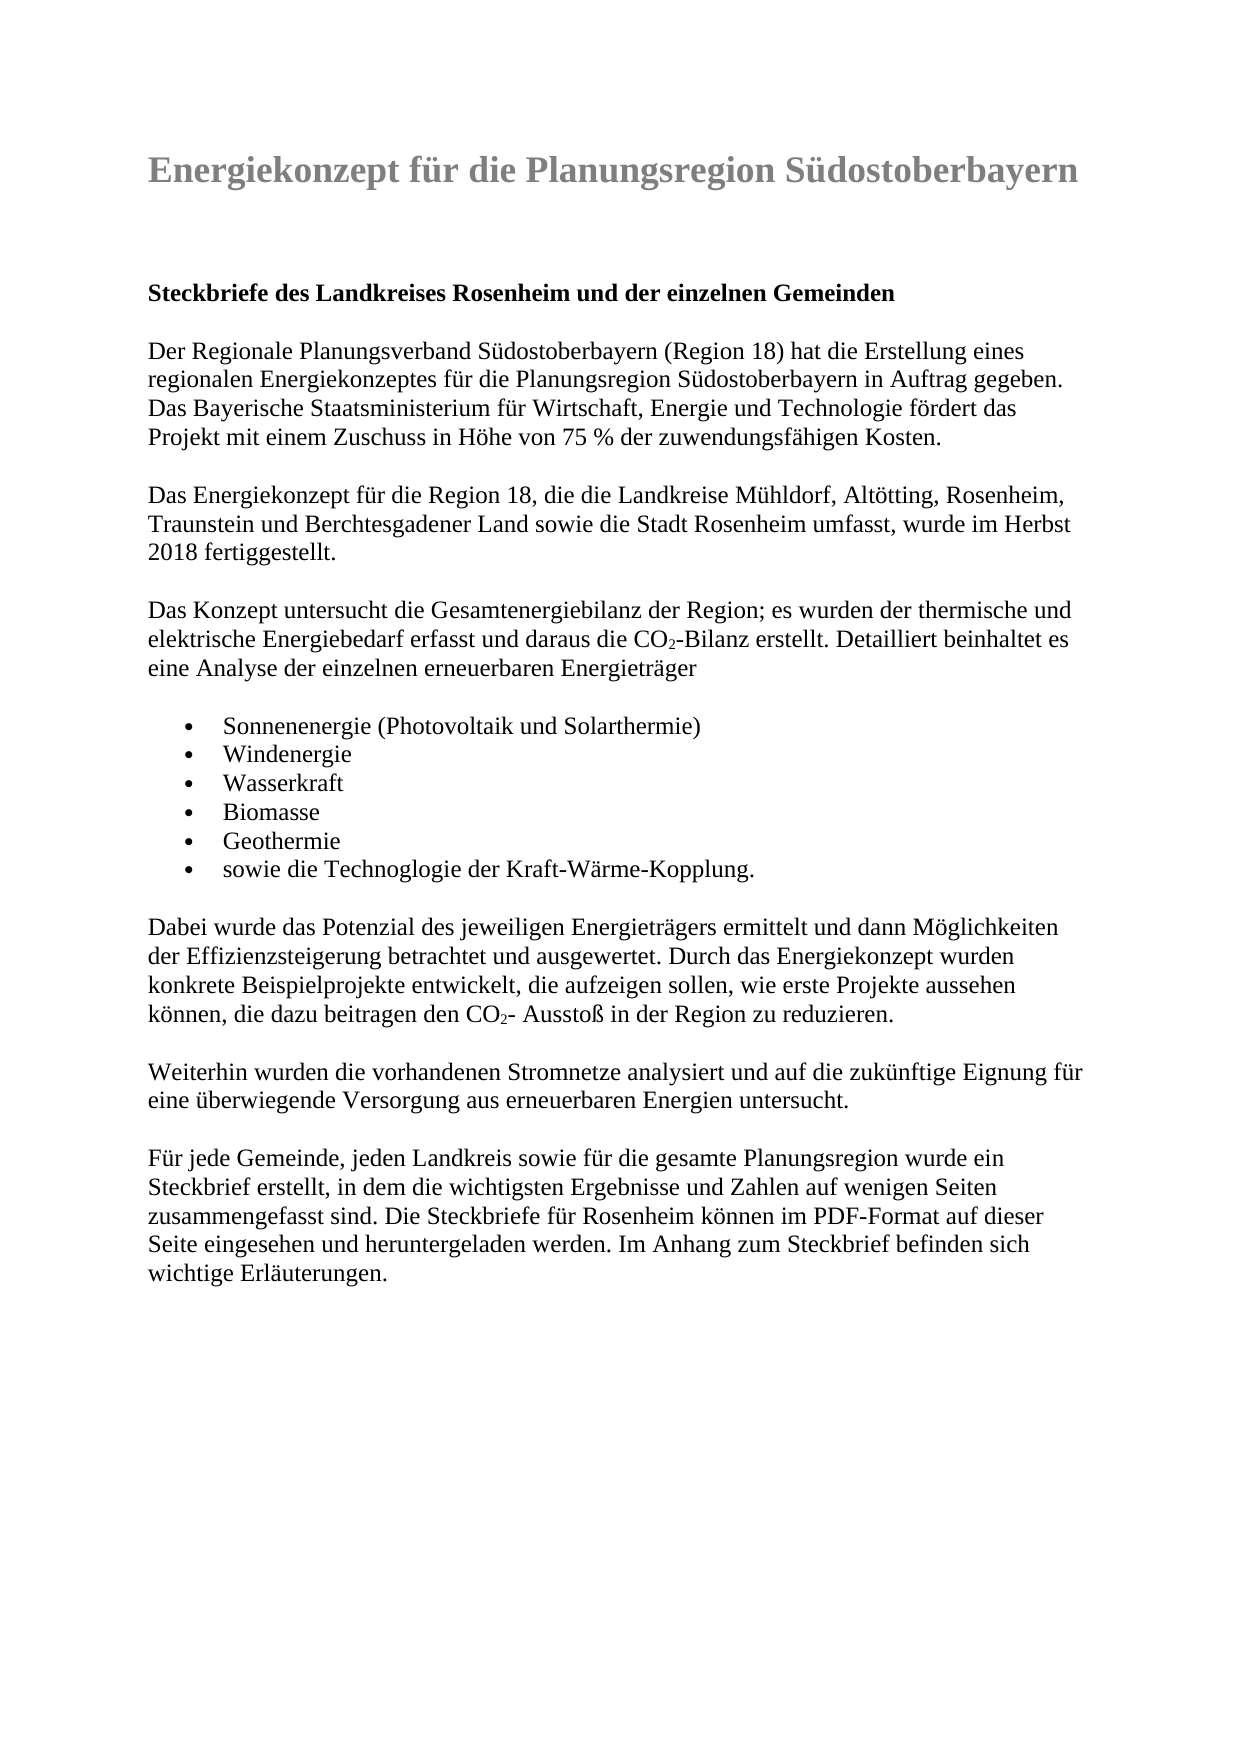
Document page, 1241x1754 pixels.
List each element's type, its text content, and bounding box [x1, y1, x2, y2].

text Das Energiekonzept für die Region 18, die die Landkreise Mühldorf, Altötting, Rosenheim, Traunstein und Berchtesgadener Land sowie die Stadt Rosenheim umfasst, wurde im Herbst 2018 fertiggestellt. [148, 480, 1093, 566]
text Energiekonzept für die Planungsregion Südostoberbayern [148, 148, 1093, 191]
text Für jede Gemeinde, jeden Landkreis sowie für die gesamte Planungsregion wurde ein Steckbrief erstellt, in dem die wichtigsten Ergebnisse und Zahlen auf wenigen Seiten zusammengefasst sind. Die Steckbriefe für Rosenheim können im PDF-Format auf dieser Seite eingesehen und heruntergeladen werden. Im Anhang zum Steckbrief befinden sich wichtige Erläuterungen. [148, 1143, 1093, 1287]
list Geothermie [185, 826, 1093, 854]
list Wasserkraft [185, 768, 1093, 797]
list Biomasse [185, 797, 1093, 826]
list Sonnenenergie (Photovoltaik und Solarthermie) [185, 711, 1093, 739]
list sowie die Technoglogie der Kraft-Wärme-Kopplung. [185, 854, 1093, 883]
text Dabei wurde das Potenzial des jeweiligen Energieträgers ermittelt und dann Möglichkeiten der Effizienzsteigerung betrachtet und ausgewertet. Durch das Energiekonzept wurden konkrete Beispielprojekte entwickelt, die aufzeigen sollen, wie erste Projekte aussehen können, die dazu beitragen den CO2- Ausstoß in der Region zu reduzieren. [148, 912, 1093, 1027]
text Der Regionale Planungsverband Südostoberbayern (Region 18) hat die Erstellung eines regionalen Energiekonzeptes für die Planungsregion Südostoberbayern in Auftrag gegeben. Das Bayerische Staatsministerium für Wirtschaft, Energie und Technologie fördert das Projekt mit einem Zuschuss in Höhe von 75 % der zuwendungsfähigen Kosten. [148, 336, 1093, 451]
text Das Konzept untersucht die Gesamtenergiebilanz der Region; es wurden der thermische und elektrische Energiebedarf erfasst und daraus die CO2-Bilanz erstellt. Detailliert beinhaltet es eine Analyse der einzelnen erneuerbaren Energieträger [148, 595, 1093, 682]
list Windenergie [185, 739, 1093, 768]
text Steckbriefe des Landkreises Rosenheim und der einzelnen Gemeinden [148, 278, 1093, 307]
text Weiterhin wurden die vorhandenen Stromnetze analysiert und auf die zukünftige Eignung für eine überwiegende Versorgung aus erneuerbaren Energien untersucht. [148, 1057, 1093, 1114]
